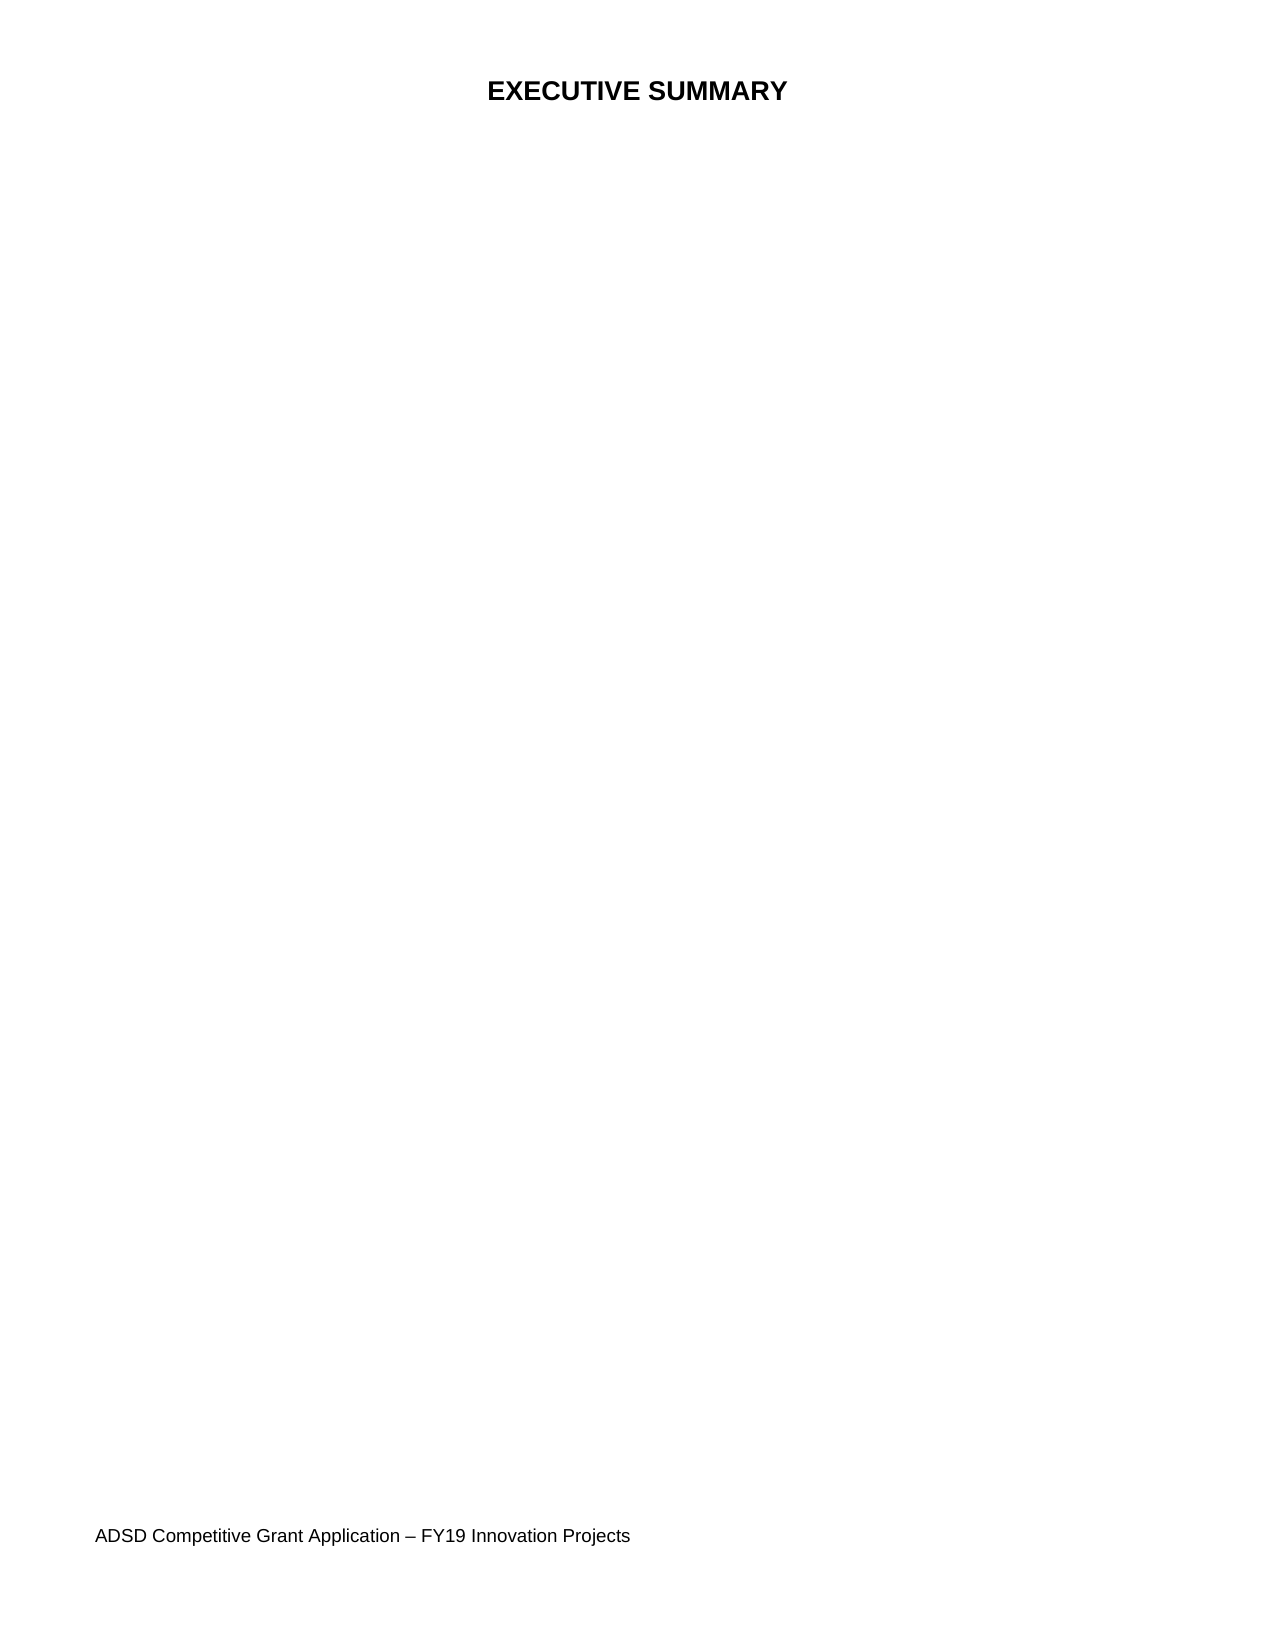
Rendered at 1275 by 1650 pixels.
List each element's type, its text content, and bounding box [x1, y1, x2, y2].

text EXECUTIVE SUMMARY [75, 75, 1200, 106]
